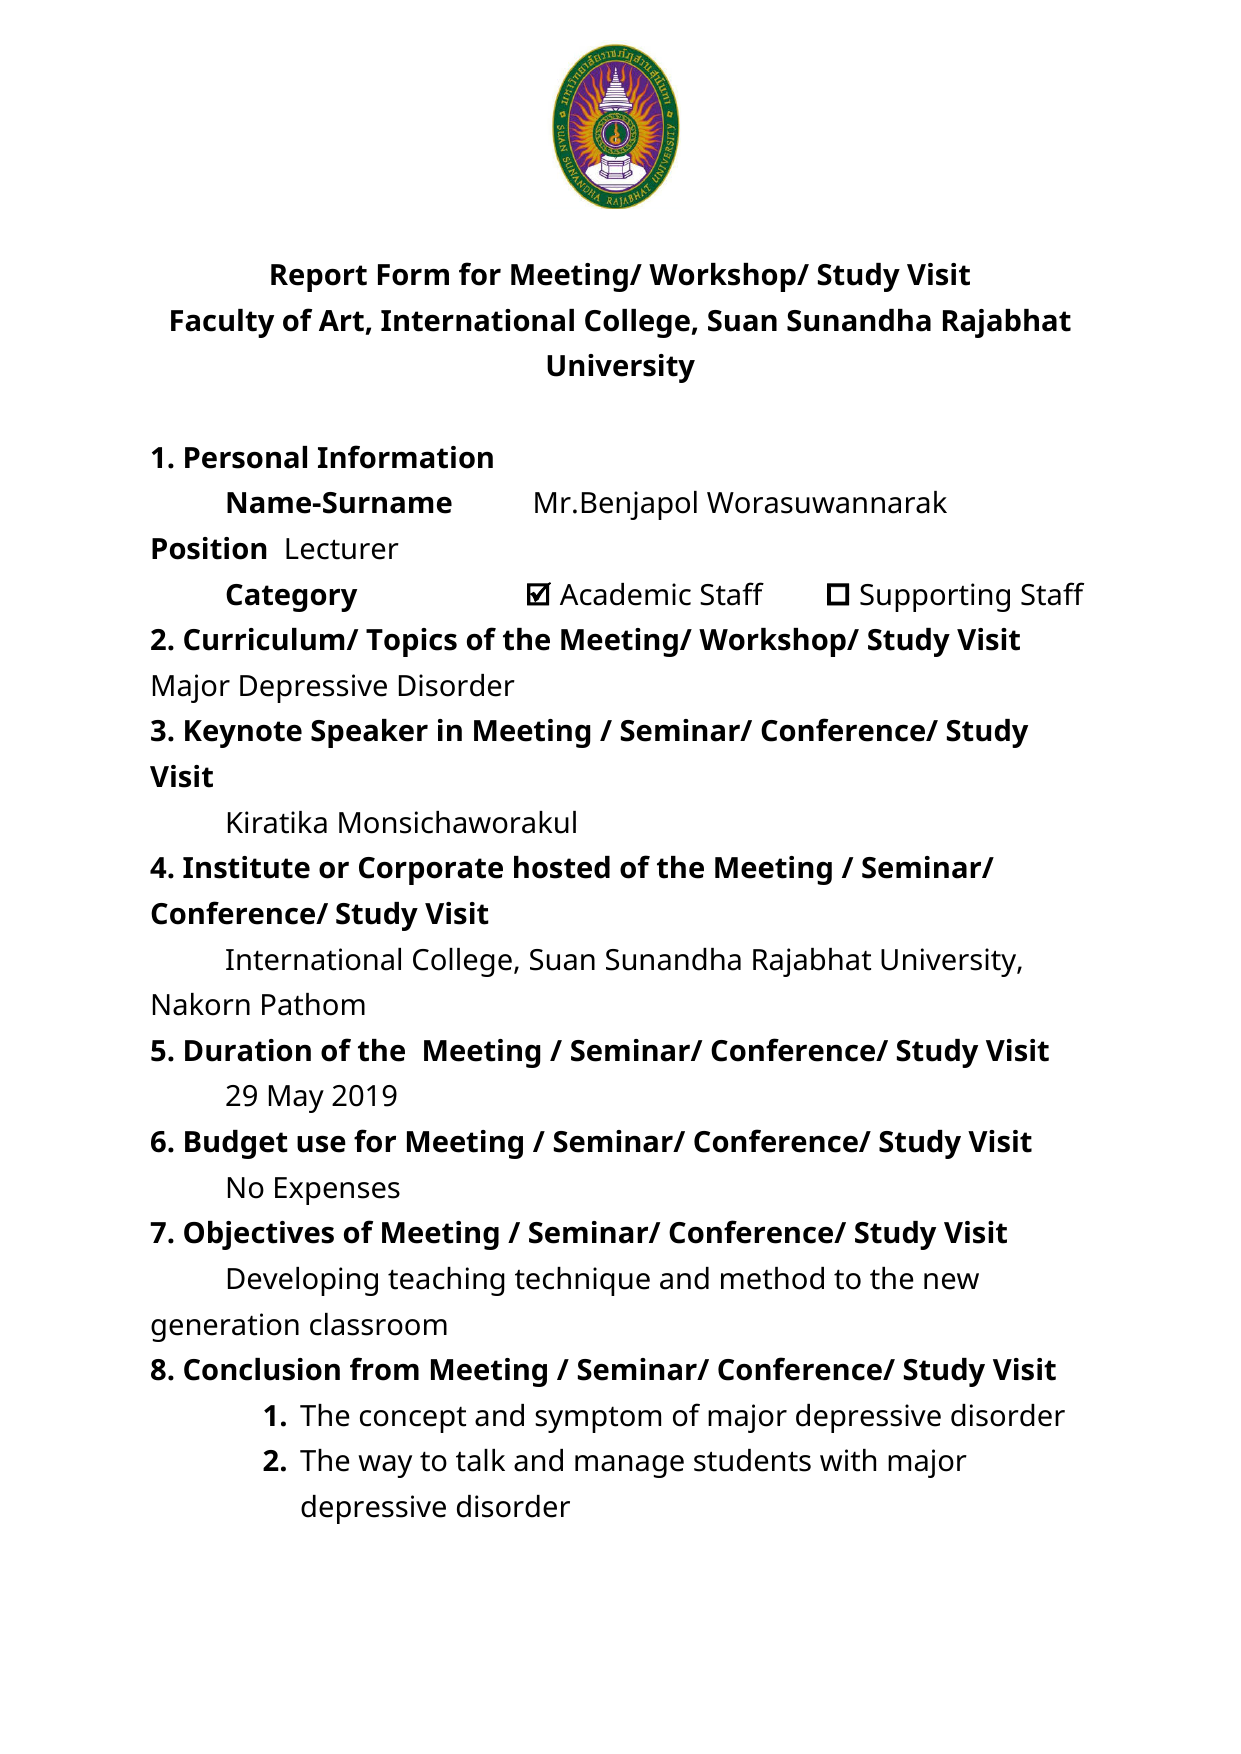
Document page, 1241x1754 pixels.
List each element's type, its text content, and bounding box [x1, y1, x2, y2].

text Name-Surname Mr.Benjapol Worasuwannarak Position Lecturer [150, 482, 1090, 568]
text Category Academic Staff Supporting Staff [150, 574, 1090, 613]
text 4. Institute or Corporate hosted of the Meeting / Seminar/ Conference/ Study Visit [150, 847, 1090, 933]
text 1. Personal Information [150, 437, 1090, 477]
text 7. Objectives of Meeting / Seminar/ Conference/ Study Visit [150, 1212, 1090, 1252]
text Major Depressive Disorder [150, 665, 1090, 705]
text International College, Suan Sunandha Rajabhat University, Nakorn Pathom [150, 939, 1090, 1024]
text Kiratika Monsichaworakul [150, 802, 1090, 842]
text Report Form for Meeting/ Workshop/ Study Visit [150, 254, 1090, 294]
text 8. Conclusion from Meeting / Seminar/ Conference/ Study Visit [150, 1349, 1090, 1389]
text 29 May 2019 [150, 1076, 1090, 1115]
list The way to talk and manage students with major depressive disorder [262, 1441, 1090, 1526]
list The concept and symptom of major depressive disorder [262, 1395, 1090, 1435]
text Faculty of Art, International College, Suan Sunandha Rajabhat University [150, 300, 1090, 385]
text No Expenses [150, 1167, 1090, 1207]
text 6. Budget use for Meeting / Seminar/ Conference/ Study Visit [150, 1121, 1090, 1161]
text Developing teaching technique and method to the new generation classroom [150, 1258, 1090, 1343]
text 5. Duration of the Meeting / Seminar/ Conference/ Study Visit [150, 1030, 1090, 1070]
text 3. Keynote Speaker in Meeting / Seminar/ Conference/ Study Visit [150, 711, 1090, 796]
text 2. Curriculum/ Topics of the Meeting/ Workshop/ Study Visit [150, 619, 1090, 659]
picture [546, 40, 682, 209]
